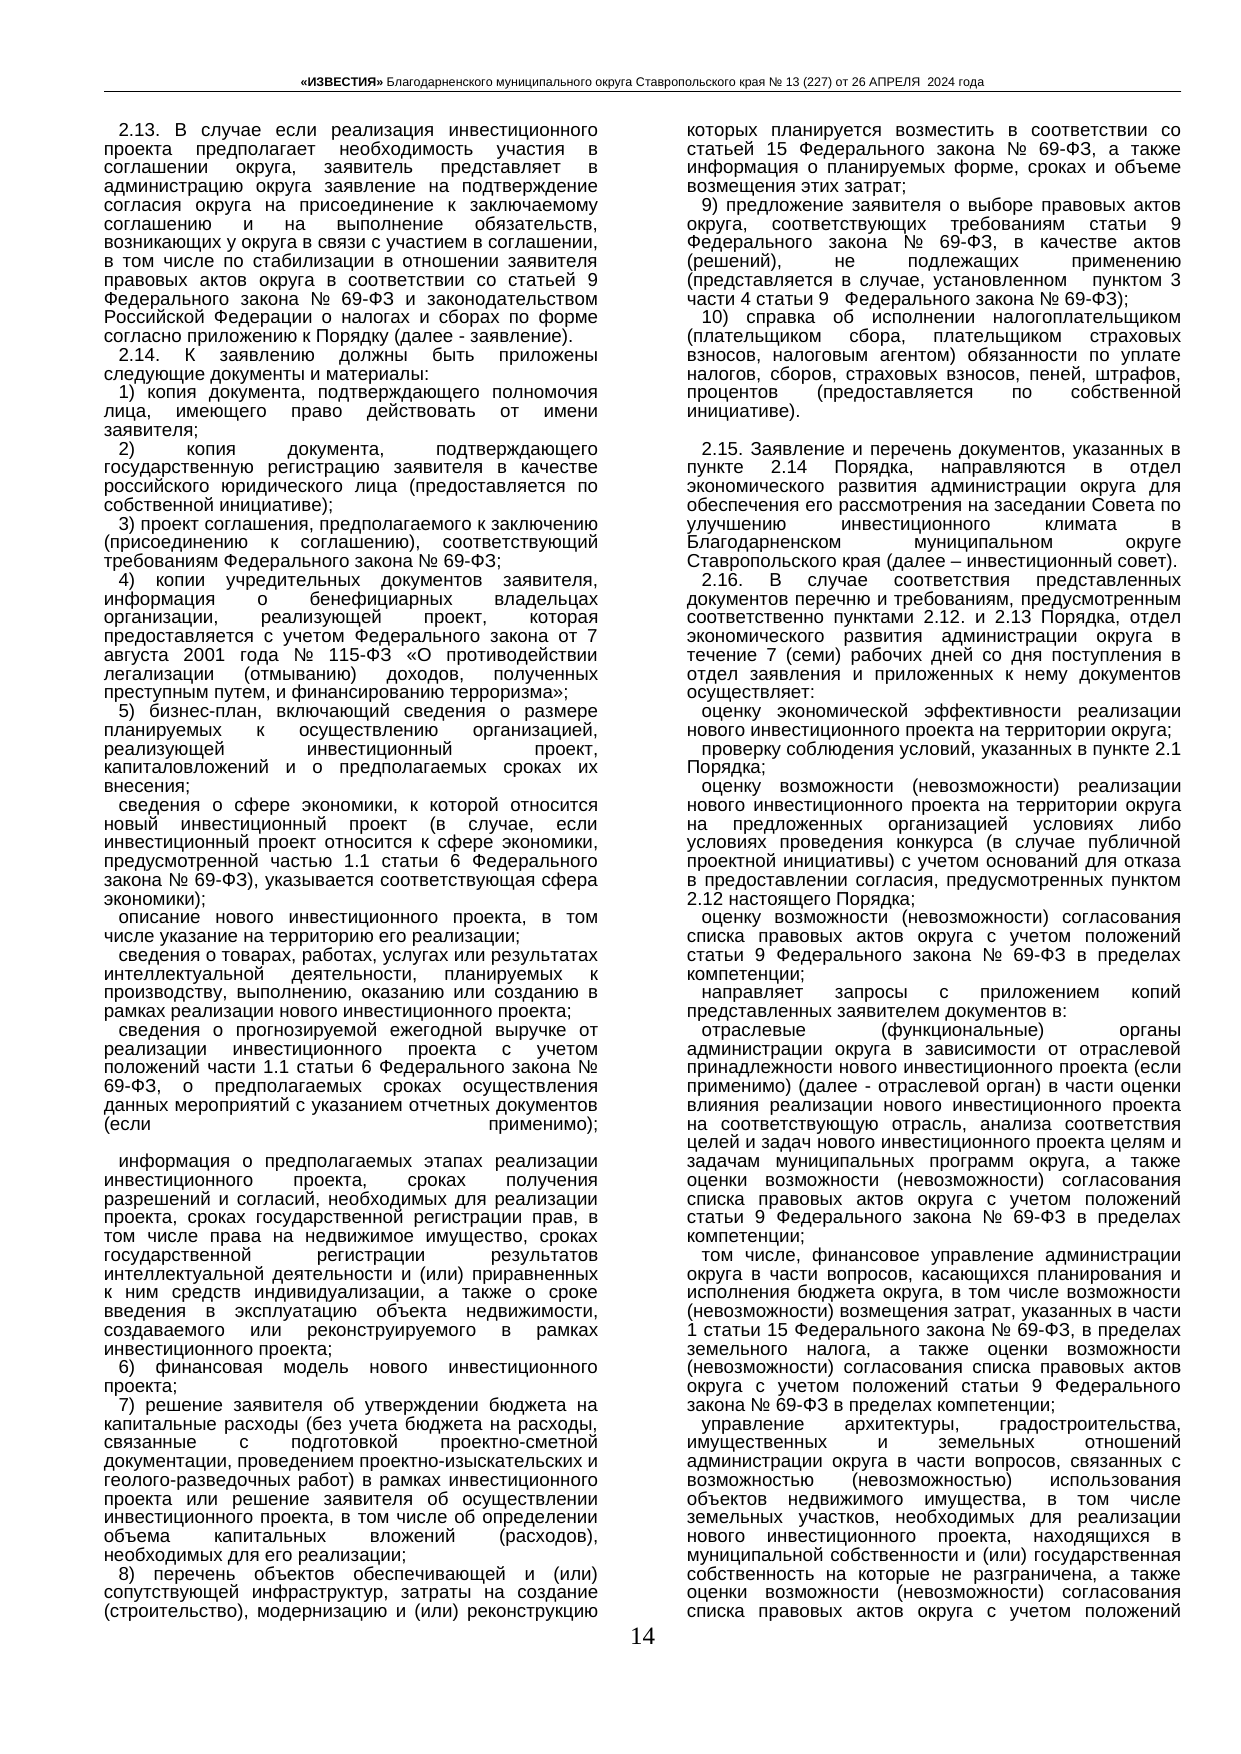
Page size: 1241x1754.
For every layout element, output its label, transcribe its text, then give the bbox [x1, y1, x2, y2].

text 7) решение заявителя об утверждении бюджета на капитальные расходы (без учета бюджета на расходы, связанные с подготовкой проектно-сметной документации, проведением проектно-изыскательских и геолого-разведочных работ) в рамках инвестиционного проекта или решение заявителя об осуществлении инвестиционного проекта, в том числе об определении объема капитальных вложений (расходов), необходимых для его реализации; [103, 1396, 598, 1565]
text 4) копии учредительных документов заявителя, информация о бенефициарных владельцах организации, реализующей проект, которая предоставляется с учетом Федерального закона от 7 августа 2001 года № 115-ФЗ «О противодействии легализации (отмыванию) доходов, полученных преступным путем, и финансированию терроризма»; [103, 571, 598, 702]
text 10) справка об исполнении налогоплательщиком (плательщиком сбора, плательщиком страховых взносов, налоговым агентом) обязанности по уплате налогов, сборов, страховых взносов, пеней, штрафов, процентов (предоставляется по собственной инициативе). [687, 309, 1181, 421]
text сведения о прогнозируемой ежегодной выручке от реализации инвестиционного проекта с учетом положений части 1.1 статьи 6 Федерального закона № 69-ФЗ, о предполагаемых сроках осуществления данных мероприятий с указанием отчетных документов (если применимо); [103, 1021, 598, 1152]
text отраслевые (функциональные) органы администрации округа в зависимости от отраслевой принадлежности нового инвестиционного проекта (если применимо) (далее - отраслевой орган) в части оценки влияния реализации нового инвестиционного проекта на соответствующую отрасль, анализа соответствия целей и задач нового инвестиционного проекта целям и задачам муниципальных программ округа, а также оценки возможности (невозможности) согласования списка правовых актов округа с учетом положений статьи 9 Федерального закона № 69-ФЗ в пределах компетенции; [687, 1021, 1181, 1246]
text 8) перечень объектов обеспечивающей и (или) сопутствующей инфраструктур, затраты на создание (строительство), модернизацию и (или) реконструкцию которых планируется возместить в соответствии со статьей 15 Федерального закона № 69-ФЗ, а также информация о планируемых форме, сроках и объеме возмещения этих затрат; [103, 1565, 598, 1621]
text 8) перечень объектов обеспечивающей и (или) сопутствующей инфраструктур, затраты на создание (строительство), модернизацию и (или) реконструкцию которых планируется возместить в соответствии со статьей 15 Федерального закона № 69-ФЗ, а также информация о планируемых форме, сроках и объеме возмещения этих затрат; [687, 121, 1181, 196]
text сведения о товарах, работах, услугах или результатах интеллектуальной деятельности, планируемых к производству, выполнению, оказанию или созданию в рамках реализации нового инвестиционного проекта; [103, 946, 598, 1021]
text 9) предложение заявителя о выборе правовых актов округа, соответствующих требованиям статьи 9 Федерального закона № 69-ФЗ, в качестве актов (решений), не подлежащих применению (представляется в случае, установленном пунктом 3 части 4 статьи 9 Федерального закона № 69-ФЗ); [687, 196, 1181, 309]
text 2.16. В случае соответствия представленных документов перечню и требованиям, предусмотренным соответственно пунктами 2.12. и 2.13 Порядка, отдел экономического развития администрации округа в течение 7 (семи) рабочих дней со дня поступления в отдел заявления и приложенных к нему документов осуществляет: [687, 571, 1181, 702]
text 2) копия документа, подтверждающего государственную регистрацию заявителя в качестве российского юридического лица (предоставляется по собственной инициативе); [103, 440, 598, 515]
text оценку возможности (невозможности) согласования списка правовых актов округа с учетом положений статьи 9 Федерального закона № 69-ФЗ в пределах компетенции; [687, 909, 1181, 984]
text 6) финансовая модель нового инвестиционного проекта; [103, 1359, 598, 1396]
text оценку экономической эффективности реализации нового инвестиционного проекта на территории округа; [687, 702, 1181, 740]
text 1) копия документа, подтверждающего полномочия лица, имеющего право действовать от имени заявителя; [103, 384, 598, 440]
text проверку соблюдения условий, указанных в пункте 2.1 Порядка; [687, 740, 1181, 777]
text описание нового инвестиционного проекта, в том числе указание на территорию его реализации; [103, 909, 598, 946]
text 2.13. В случае если реализация инвестиционного проекта предполагает необходимость участия в соглашении округа, заявитель представляет в администрацию округа заявление на подтверждение согласия округа на присоединение к заключаемому соглашению и на выполнение обязательств, возникающих у округа в связи с участием в соглашении, в том числе по стабилизации в отношении заявителя правовых актов округа в соответствии со статьей 9 Федерального закона № 69-ФЗ и законодательством Российской Федерации о налогах и сборах по форме согласно приложению к Порядку (далее - заявление). [103, 121, 598, 346]
text оценку возможности (невозможности) реализации нового инвестиционного проекта на территории округа на предложенных организацией условиях либо условиях проведения конкурса (в случае публичной проектной инициативы) с учетом оснований для отказа в предоставлении согласия, предусмотренных пунктом 2.12 настоящего Порядка; [687, 777, 1181, 909]
text том числе, финансовое управление администрации округа в части вопросов, касающихся планирования и исполнения бюджета округа, в том числе возможности (невозможности) возмещения затрат, указанных в части 1 статьи 15 Федерального закона № 69-ФЗ, в пределах земельного налога, а также оценки возможности (невозможности) согласования списка правовых актов округа с учетом положений статьи 9 Федерального закона № 69-ФЗ в пределах компетенции; [687, 1246, 1181, 1415]
text 2.14. К заявлению должны быть приложены следующие документы и материалы: [103, 346, 598, 384]
text информация о предполагаемых этапах реализации инвестиционного проекта, сроках получения разрешений и согласий, необходимых для реализации проекта, сроках государственной регистрации прав, в том числе права на недвижимое имущество, сроках государственной регистрации результатов интеллектуальной деятельности и (или) приравненных к ним средств индивидуализации, а также о сроке введения в эксплуатацию объекта недвижимости, создаваемого или реконструируемого в рамках инвестиционного проекта; [103, 1152, 598, 1359]
text сведения о сфере экономики, к которой относится новый инвестиционный проект (в случае, если инвестиционный проект относится к сфере экономики, предусмотренной частью 1.1 статьи 6 Федерального закона № 69-ФЗ), указывается соответствующая сфера экономики); [103, 796, 598, 909]
text 3) проект соглашения, предполагаемого к заключению (присоединению к соглашению), соответствующий требованиям Федерального закона № 69-ФЗ; [103, 515, 598, 571]
text 2.15. Заявление и перечень документов, указанных в пункте 2.14 Порядка, направляются в отдел экономического развития администрации округа для обеспечения его рассмотрения на заседании Совета по улучшению инвестиционного климата в Благодарненском муниципальном округе Ставропольского края (далее – инвестиционный совет). [687, 440, 1181, 571]
text 5) бизнес-план, включающий сведения о размере планируемых к осуществлению организацией, реализующей инвестиционный проект, капиталовложений и о предполагаемых сроках их внесения; [103, 702, 598, 796]
text направляет запросы с приложением копий представленных заявителем документов в: [687, 984, 1181, 1021]
